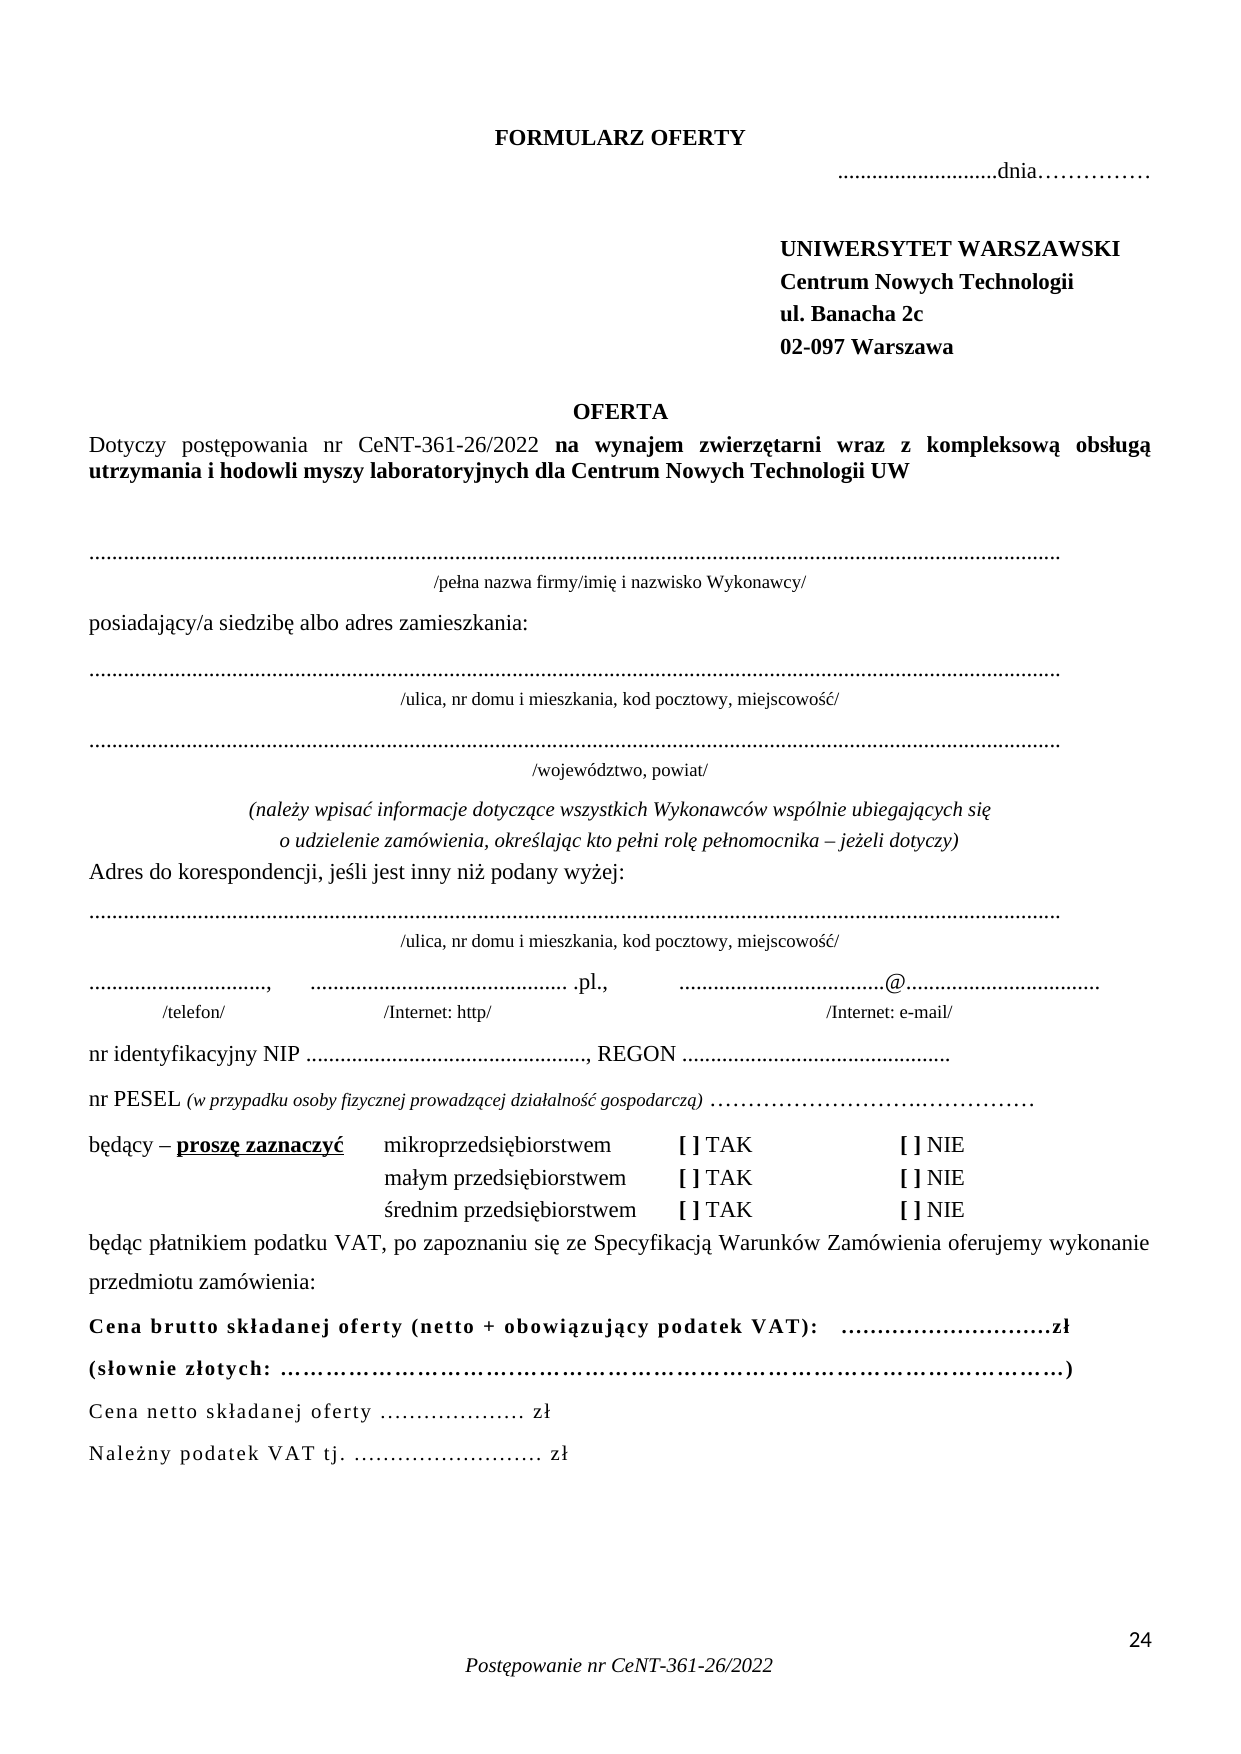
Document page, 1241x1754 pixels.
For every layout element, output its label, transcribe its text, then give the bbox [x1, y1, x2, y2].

text ............................dnia…………… [89, 157, 1152, 183]
text .......................................................................................................................................................................... [89, 897, 1152, 924]
text 02-097 Warszawa [780, 333, 1152, 359]
text będący – proszę zaznaczyć mikroprzedsiębiorstwem [ ] TAK [ ] NIE [89, 1131, 1152, 1157]
text o udzielenie zamówienia, określając kto pełni rolę pełnomocnika – jeżeli dotyczy) [89, 827, 1152, 852]
text posiadający/a siedzibę albo adres zamieszkania: [89, 609, 1152, 636]
text Należny podatek VAT tj. .......................... zł [89, 1441, 1152, 1465]
text nr PESEL (w przypadku osoby fizycznej prowadzącej działalność gospodarczą) ……………………….…………… [89, 1085, 1152, 1112]
text (należy wpisać informacje dotyczące wszystkich Wykonawców wspólnie ubiegających się [89, 797, 1152, 821]
text Centrum Nowych Technologii [780, 268, 1152, 294]
text /ulica, nr domu i mieszkania, kod pocztowy, miejscowość/ [89, 687, 1152, 709]
text /województwo, powiat/ [89, 759, 1152, 780]
text Dotyczy postępowania nr CeNT-361-26/2022 na wynajem zwierzętarni wraz z kompleksową obsługą utrzymania i hodowli myszy laboratoryjnych dla Centrum Nowych Technologii UW [89, 431, 1152, 484]
text .......................................................................................................................................................................... [89, 655, 1152, 681]
text średnim przedsiębiorstwem [ ] TAK [ ] NIE [310, 1196, 1152, 1223]
text ..............................., ............................................. .pl., ....................................@.................................. [89, 968, 1152, 995]
text ul. Banacha 2c [780, 301, 1152, 327]
text UNIWERSYTET WARSZAWSKI [780, 235, 1152, 262]
text .......................................................................................................................................................................... [89, 538, 1152, 564]
text /ulica, nr domu i mieszkania, kod pocztowy, miejscowość/ [89, 930, 1152, 951]
text .......................................................................................................................................................................... [89, 726, 1152, 752]
text /pełna nazwa firmy/imię i nazwisko Wykonawcy/ [89, 571, 1152, 592]
text będąc płatnikiem podatku VAT, po zapoznaniu się ze Specyfikacją Warunków Zamówienia oferujemy wykonanie przedmiotu zamówienia: [89, 1229, 1152, 1295]
text Adres do korespondencji, jeśli jest inny niż podany wyżej: [89, 858, 1152, 884]
text OFERTA [89, 398, 1152, 425]
text Cena netto składanej oferty .................... zł [89, 1399, 1152, 1423]
text Cena brutto składanej oferty (netto + obowiązujący podatek VAT): .............................zł [89, 1314, 1152, 1338]
text FORMULARZ OFERTY [89, 124, 1152, 151]
text (słownie złotych: ………………………….………………………………………………………………) [89, 1356, 1152, 1380]
text /telefon/ /Internet: http/ /Internet: e-mail/ [89, 1001, 1152, 1023]
text małym przedsiębiorstwem [ ] TAK [ ] NIE [310, 1164, 1152, 1190]
text nr identyfikacyjny NIP ................................................., REGON ............................................... [89, 1039, 1152, 1066]
